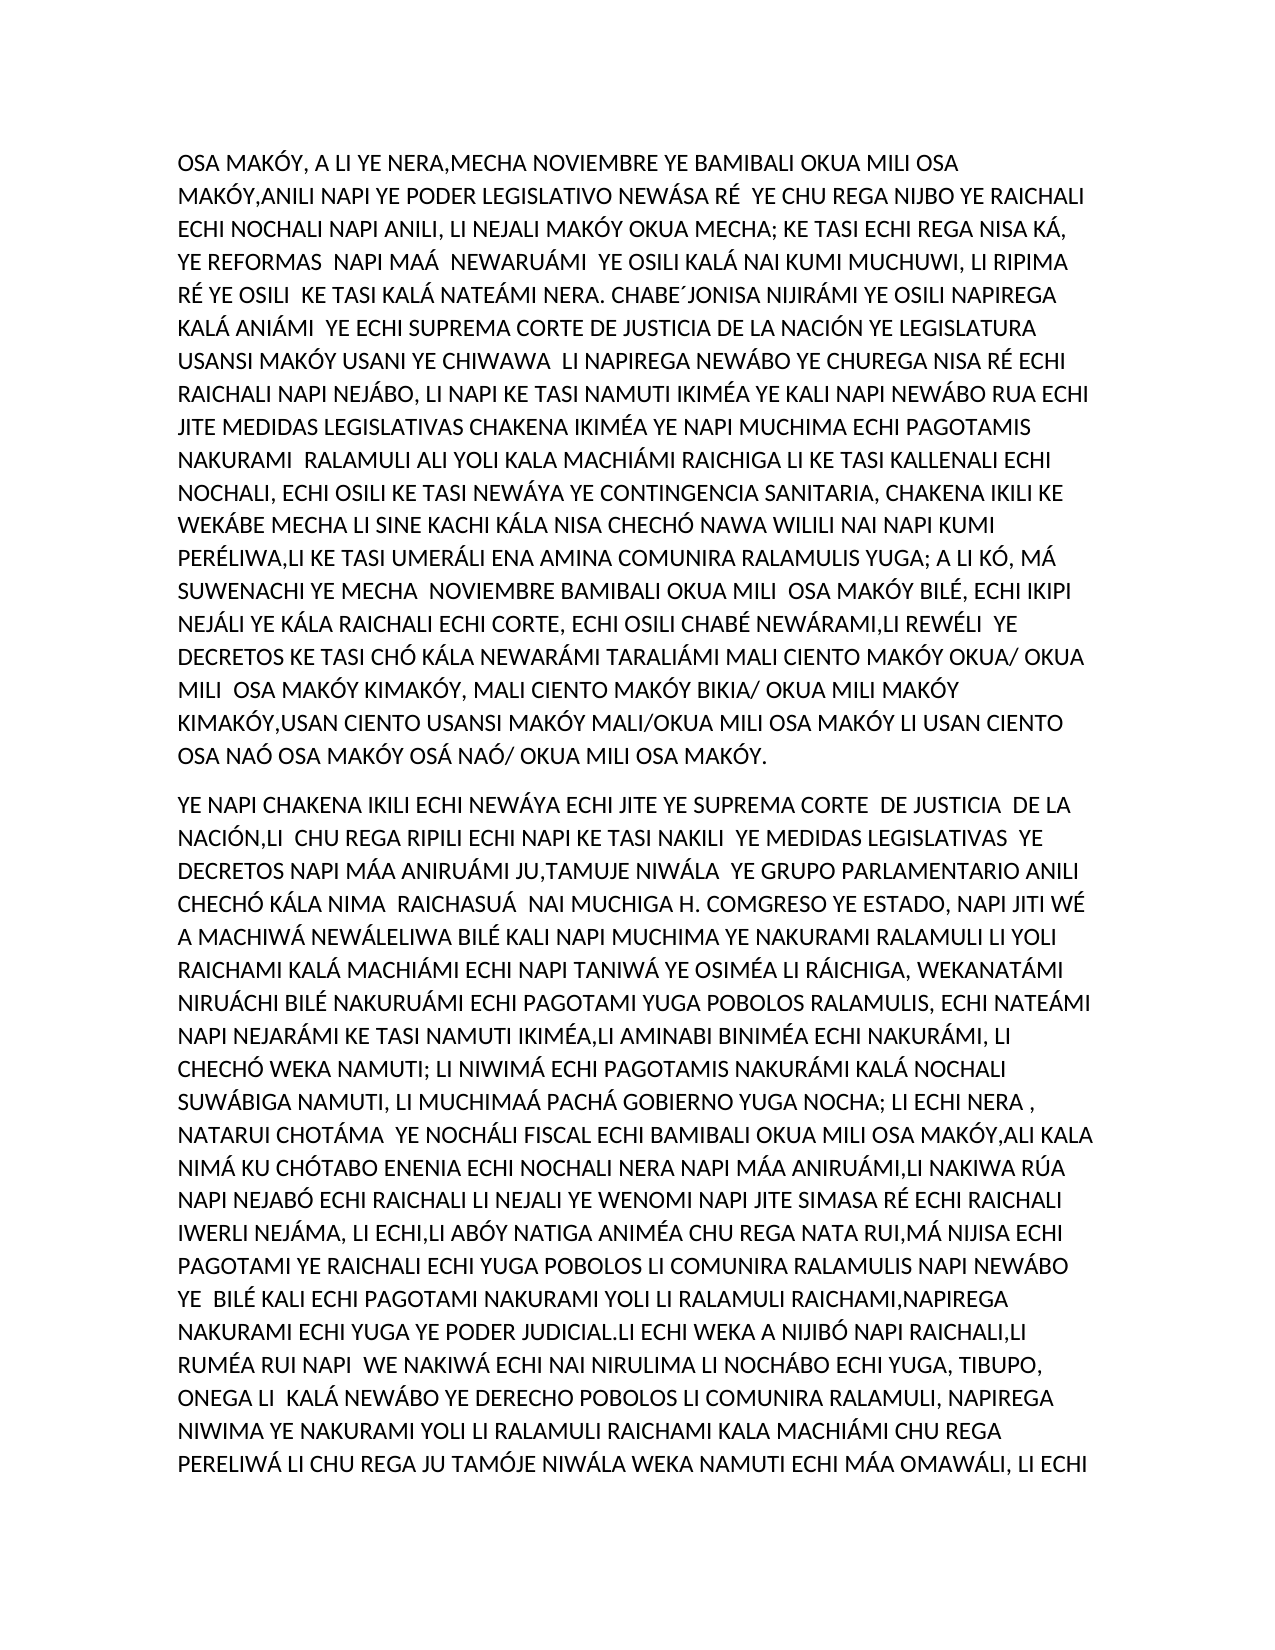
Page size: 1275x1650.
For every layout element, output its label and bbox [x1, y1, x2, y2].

text [177, 148, 1098, 771]
text [177, 790, 1098, 1478]
